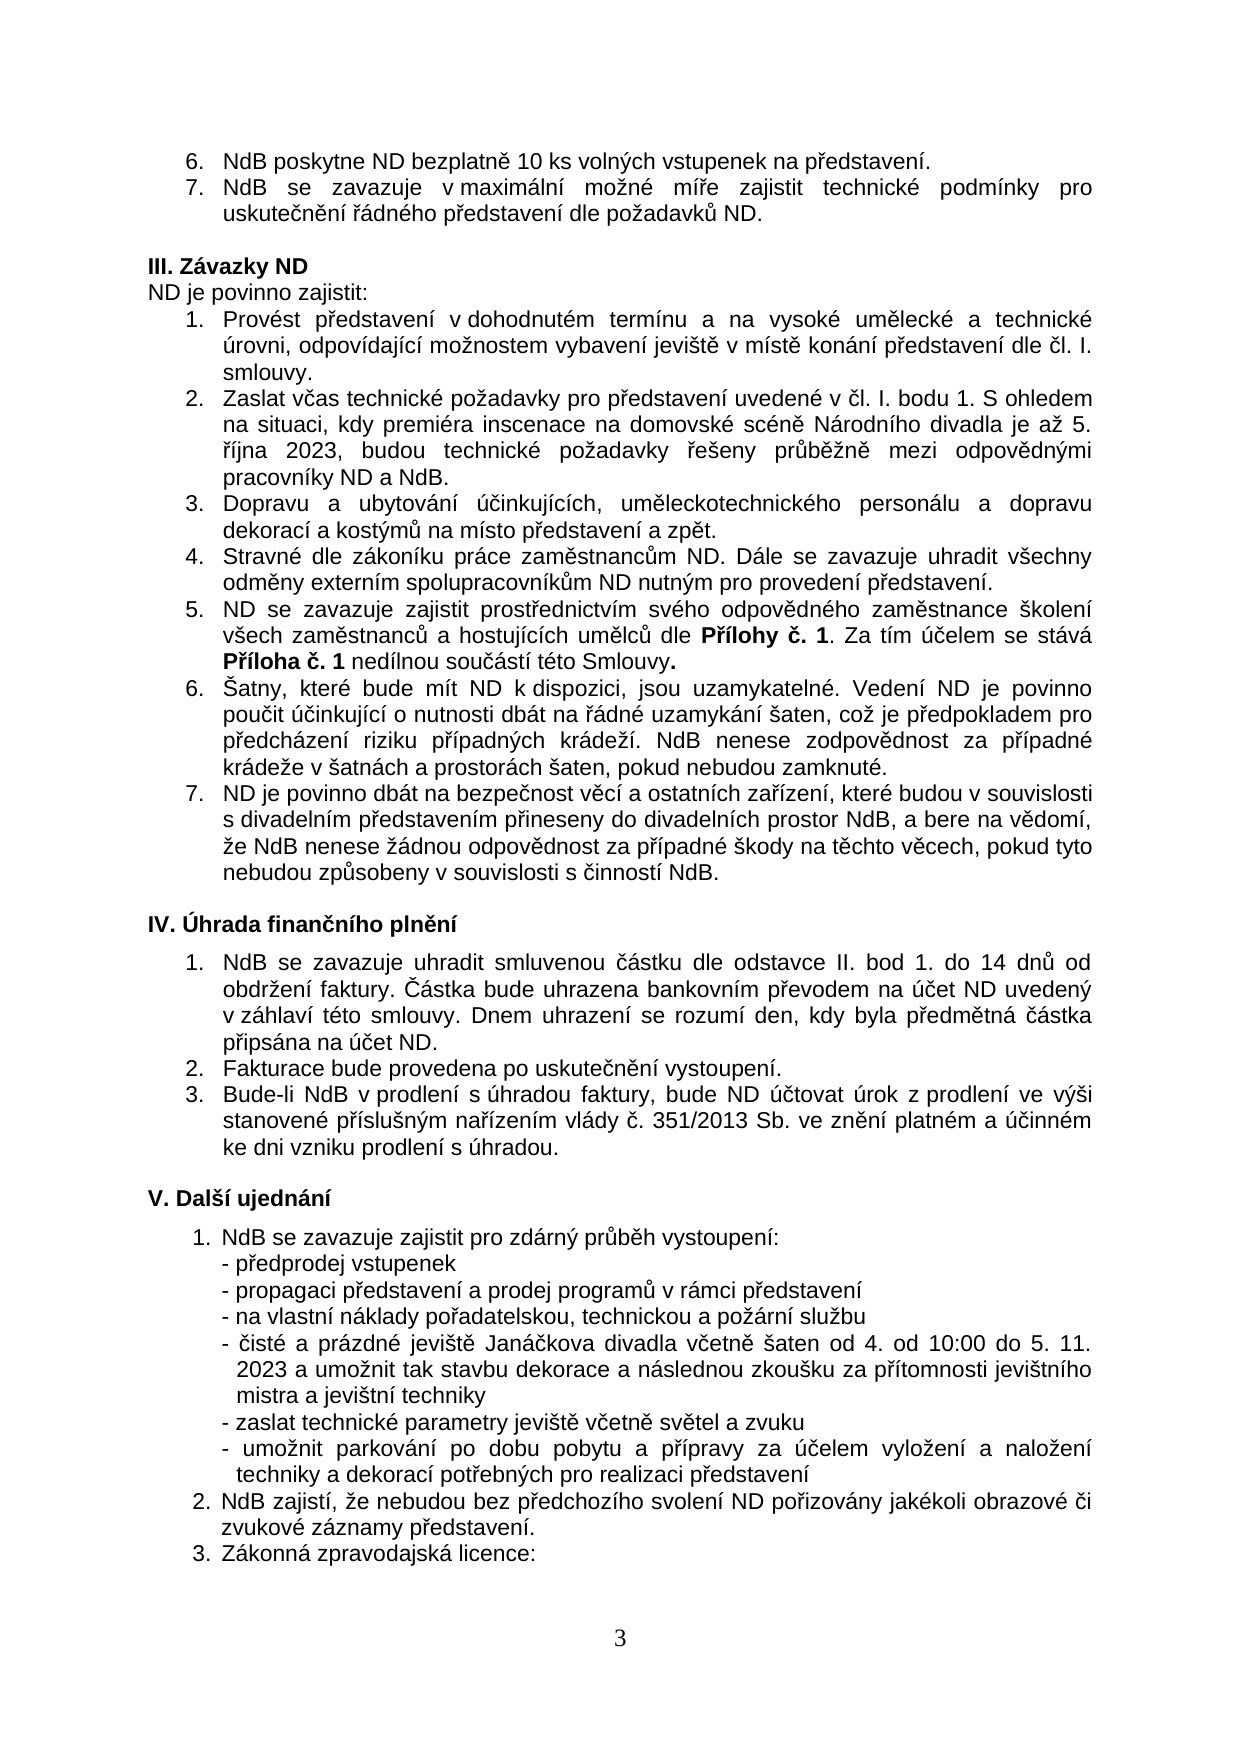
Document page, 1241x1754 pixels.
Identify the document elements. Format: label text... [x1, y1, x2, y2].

text - na vlastní náklady pořadatelskou, technickou a požární službu [192, 1303, 1093, 1329]
text - propagaci představení a prodej programů v rámci představení [192, 1277, 1093, 1303]
text IV. Úhrada finančního plnění [148, 911, 1093, 937]
text 2. NdB zajistí, že nebudou bez předchozího svolení ND pořizovány jakékoli obrazové či zvukové záznamy představení. [192, 1488, 1093, 1540]
list NdB poskytne ND bezplatně 10 ks volných vstupenek na představení. [185, 148, 1093, 174]
text - zaslat technické parametry jeviště včetně světel a zvuku [148, 1408, 1093, 1435]
text - čisté a prázdné jeviště Janáčkova divadla včetně šaten od 4. od 10:00 do 5. 11. 2023 a umožnit tak stavbu dekorace a následnou zkoušku za přítomnosti jevištního mistra a jevištní techniky [221, 1329, 1093, 1408]
list Zaslat včas technické požadavky pro představení uvedené v čl. I. bodu 1. S ohledem na situaci, kdy premiéra inscenace na domovské scéně Národního divadla je až 5. října 2023, budou technické požadavky řešeny průběžně mezi odpovědnými pracovníky ND a NdB. [185, 385, 1093, 490]
text ND je povinno zajistit: [148, 279, 1093, 306]
list Stravné dle zákoníku práce zaměstnancům ND. Dále se zavazuje uhradit všechny odměny externím spolupracovníkům ND nutným pro provedení představení. [185, 543, 1093, 596]
text - umožnit parkování po dobu pobytu a přípravy za účelem vyložení a naložení techniky a dekorací potřebných pro realizaci představení [221, 1435, 1093, 1488]
list Fakturace bude provedena po uskutečnění vystoupení. [185, 1055, 1093, 1081]
list Bude-li NdB v prodlení s úhradou faktury, bude ND účtovat úrok z prodlení ve výši stanovené příslušným nařízením vlády č. 351/2013 Sb. ve znění platném a účinném ke dni vzniku prodlení s úhradou. [185, 1081, 1093, 1160]
list Dopravu a ubytování účinkujících, uměleckotechnického personálu a dopravu dekorací a kostýmů na místo představení a zpět. [185, 490, 1093, 543]
list NdB se zavazuje uhradit smluvenou částku dle odstavce II. bod 1. do 14 dnů od obdržení faktury. Částka bude uhrazena bankovním převodem na účet ND uvedený v záhlaví této smlouvy. Dnem uhrazení se rozumí den, kdy byla předmětná částka připsána na účet ND. [185, 949, 1093, 1055]
text 3. Zákonná zpravodajská licence: [192, 1540, 1093, 1567]
list NdB se zavazuje v maximální možné míře zajistit technické podmínky pro uskutečnění řádného představení dle požadavků ND. [185, 174, 1093, 227]
text III. Závazky ND [148, 253, 1093, 279]
text 1. NdB se zavazuje zajistit pro zdárný průběh vystoupení: [192, 1224, 1093, 1250]
list ND se zavazuje zajistit prostřednictvím svého odpovědného zaměstnance školení všech zaměstnanců a hostujících umělců dle Přílohy č. 1. Za tím účelem se stává Příloha č. 1 nedílnou součástí této Smlouvy. [185, 596, 1093, 675]
list Šatny, které bude mít ND k dispozici, jsou uzamykatelné. Vedení ND je povinno poučit účinkující o nutnosti dbát na řádné uzamykání šaten, což je předpokladem pro předcházení riziku případných krádeží. NdB nenese zodpovědnost za případné krádeže v šatnách a prostorách šaten, pokud nebudou zamknuté. [185, 675, 1093, 780]
text V. Další ujednání [148, 1185, 1093, 1212]
list Provést představení v dohodnutém termínu a na vysoké umělecké a technické úrovni, odpovídající možnostem vybavení jeviště v místě konání představení dle čl. I. smlouvy. [185, 306, 1093, 385]
list ND je povinno dbát na bezpečnost věcí a ostatních zařízení, které budou v souvislosti s divadelním představením přineseny do divadelních prostor NdB, a bere na vědomí, že NdB nenese žádnou odpovědnost za případné škody na těchto věcech, pokud tyto nebudou způsobeny v souvislosti s činností NdB. [185, 780, 1093, 886]
text - předprodej vstupenek [192, 1250, 1093, 1277]
